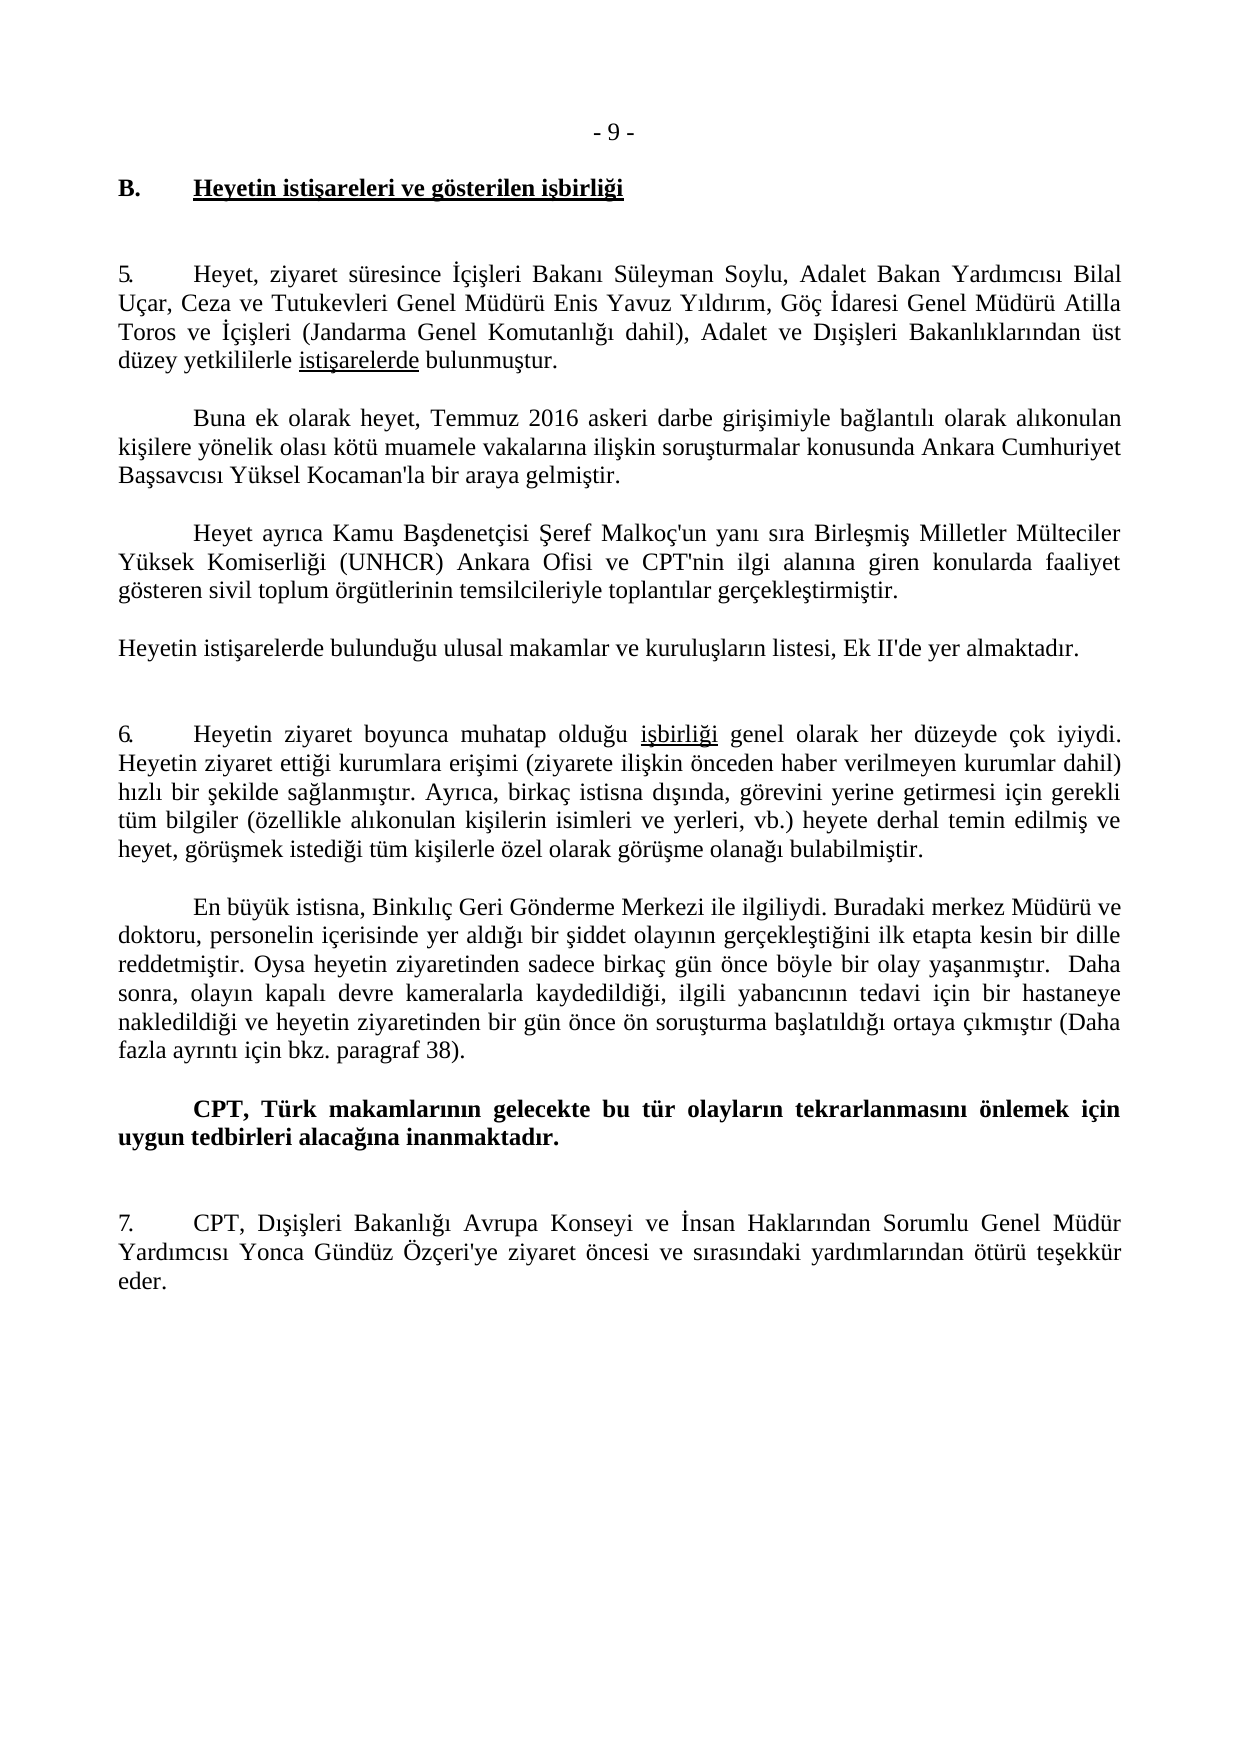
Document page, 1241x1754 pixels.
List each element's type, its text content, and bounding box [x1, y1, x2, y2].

list CPT, Dışişleri Bakanlığı Avrupa Konseyi ve İnsan Haklarından Sorumlu Genel Müdür Yardımcısı Yonca Gündüz Özçeri'ye ziyaret öncesi ve sırasındaki yardımlarından ötürü teşekkür eder. [118, 1208, 1122, 1294]
text Buna ek olarak heyet, Temmuz 2016 askeri darbe girişimiyle bağlantılı olarak alıkonulan kişilere yönelik olası kötü muamele vakalarına ilişkin soruşturmalar konusunda Ankara Cumhuriyet Başsavcısı Yüksel Kocaman'la bir araya gelmiştir. [118, 403, 1122, 489]
text Heyetin istişarelerde bulunduğu ulusal makamlar ve kuruluşların listesi, Ek II'de yer almaktadır. [118, 633, 1130, 662]
subtitle CPT, Türk makamlarının gelecekte bu tür olayların tekrarlanmasını önlemek için uygun tedbirleri alacağına inanmaktadır. [118, 1094, 1122, 1151]
text Heyet ayrıca Kamu Başdenetçisi Şeref Malkoç'un yanı sıra Birleşmiş Milletler Mülteciler Yüksek Komiserliği (UNHCR) Ankara Ofisi ve CPT'nin ilgi alanına giren konularda faaliyet gösteren sivil toplum örgütlerinin temsilcileriyle toplantılar gerçekleştirmiştir. [118, 518, 1122, 604]
list Heyetin ziyaret boyunca muhatap olduğu işbirliği genel olarak her düzeyde çok iyiydi. Heyetin ziyaret ettiği kurumlara erişimi (ziyarete ilişkin önceden haber verilmeyen kurumlar dahil) hızlı bir şekilde sağlanmıştır. Ayrıca, birkaç istisna dışında, görevini yerine getirmesi için gerekli tüm bilgiler (özellikle alıkonulan kişilerin isimleri ve yerleri, vb.) heyete derhal temin edilmiş ve heyet, görüşmek istediği tüm kişilerle özel olarak görüşme olanağı bulabilmiştir. [118, 719, 1122, 863]
list Heyet, ziyaret süresince İçişleri Bakanı Süleyman Soylu, Adalet Bakan Yardımcısı Bilal Uçar, Ceza ve Tutukevleri Genel Müdürü Enis Yavuz Yıldırım, Göç İdaresi Genel Müdürü Atilla Toros ve İçişleri (Jandarma Genel Komutanlığı dahil), Adalet ve Dışişleri Bakanlıklarından üst düzey yetkililerle istişarelerde bulunmuştur. [118, 259, 1122, 374]
subtitle Heyetin istişareleri ve gösterilen işbirliği [118, 173, 1134, 202]
text En büyük istisna, Binkılıç Geri Gönderme Merkezi ile ilgiliydi. Buradaki merkez Müdürü ve doktoru, personelin içerisinde yer aldığı bir şiddet olayının gerçekleştiğini ilk etapta kesin bir dille reddetmiştir. Oysa heyetin ziyaretinden sadece birkaç gün önce böyle bir olay yaşanmıştır. Daha sonra, olayın kapalı devre kameralarla kaydedildiği, ilgili yabancının tedavi için bir hastaneye nakledildiği ve heyetin ziyaretinden bir gün önce ön soruşturma başlatıldığı ortaya çıkmıştır (Daha fazla ayrıntı için bkz. paragraf 38). [118, 892, 1122, 1064]
